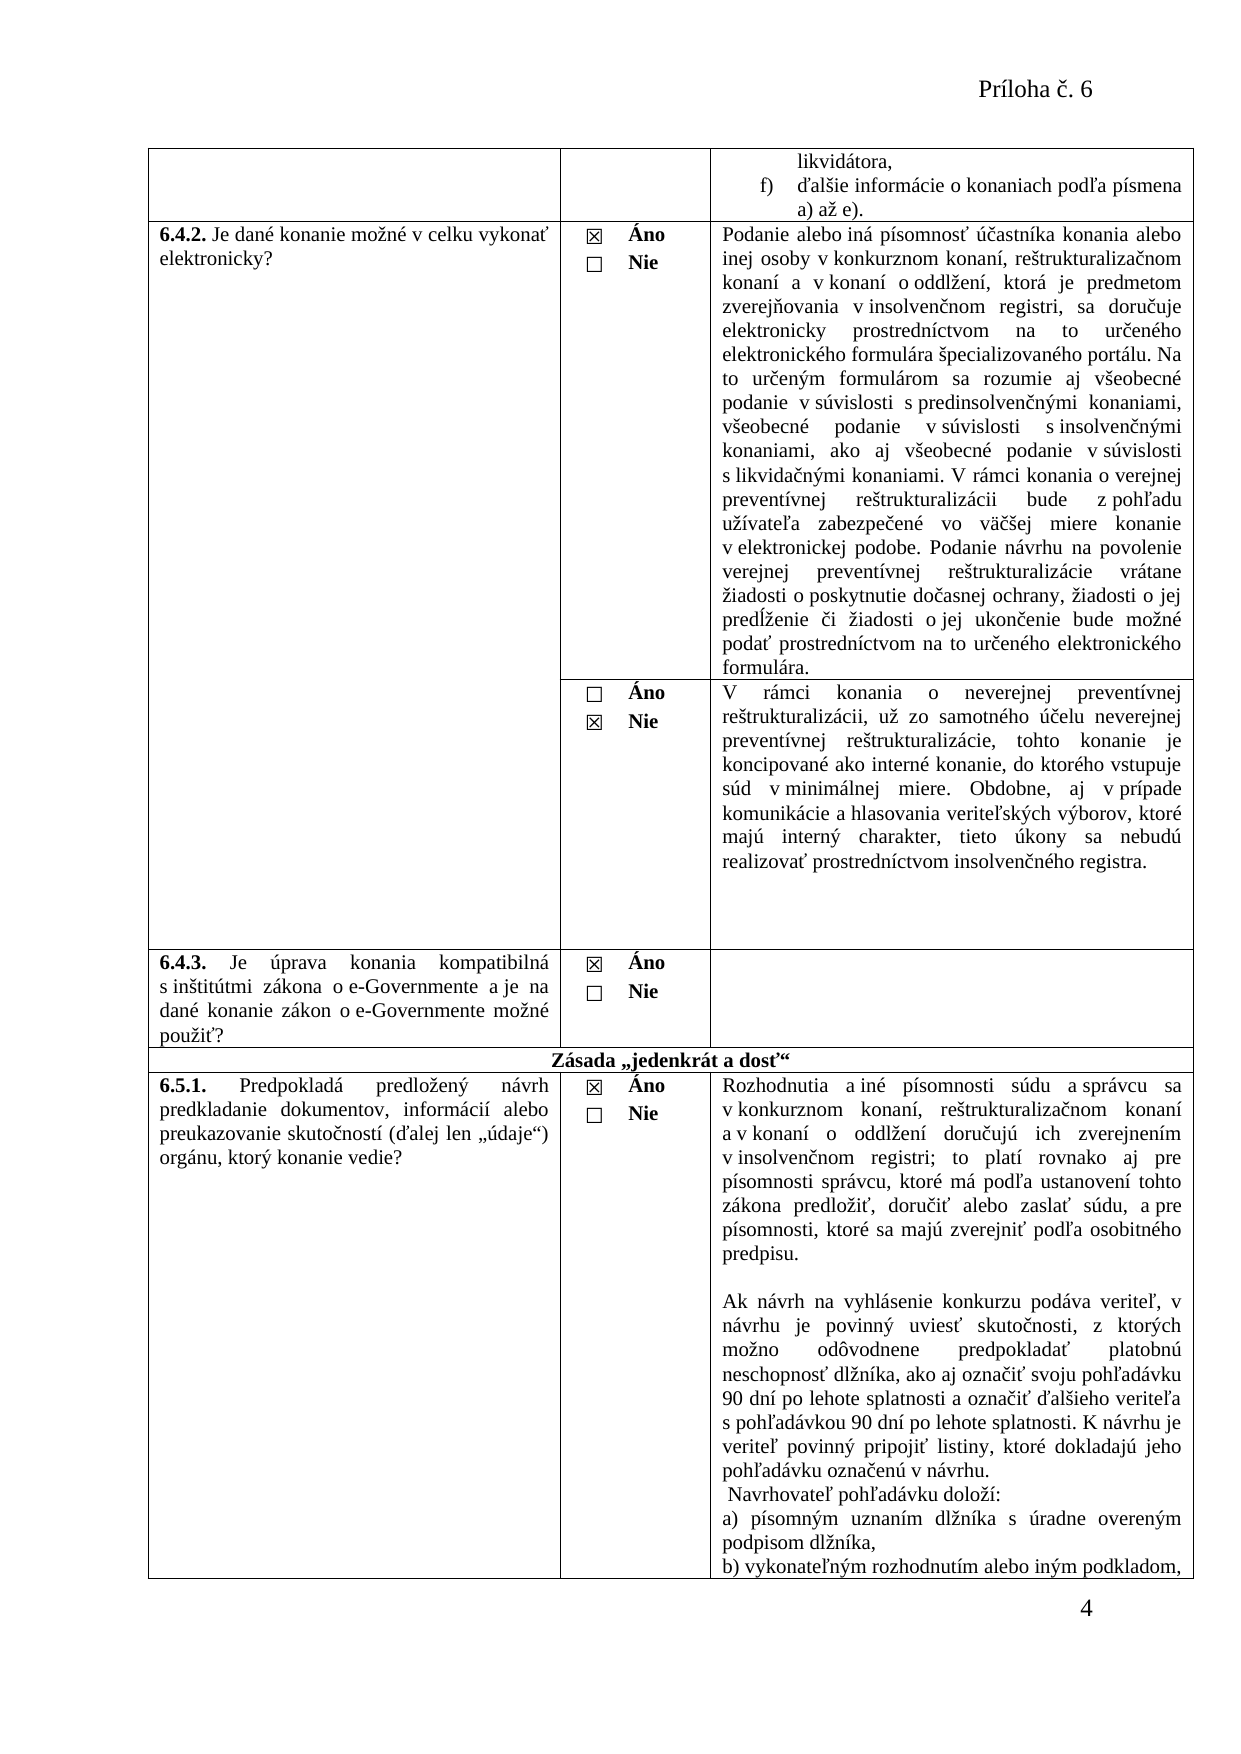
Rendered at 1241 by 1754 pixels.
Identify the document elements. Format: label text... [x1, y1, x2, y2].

table_cell Podanie alebo iná písomnosť účastníka konania alebo inej osoby v konkurznom konaní, reštrukturalizačnom konaní a v konaní o oddlžení, ktorá je predmetom zverejňovania v insolvenčnom registri, sa doručuje elektronicky prostredníctvom na to určeného elektronického formulára špecializovaného portálu. Na to určeným formulárom sa rozumie aj všeobecné podanie v súvislosti s predinsolvenčnými konaniami, všeobecné podanie v súvislosti s insolvenčnými konaniami, ako aj všeobecné podanie v súvislosti s likvidačnými konaniami. V rámci konania o verejnej preventívnej reštrukturalizácii bude z pohľadu užívateľa zabezpečené vo väčšej miere konanie v elektronickej podobe. Podanie návrhu na povolenie verejnej preventívnej reštrukturalizácie vrátane žiadosti o poskytnutie dočasnej ochrany, žiadosti o jej predĺženie či žiadosti o jej ukončenie bude možné podať prostredníctvom na to určeného elektronického formulára. [711, 222, 1193, 679]
table_cell [561, 1073, 710, 1578]
table_cell 6.4.2. Je dané konanie možné v celku vykonať elektronicky? [149, 222, 560, 949]
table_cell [149, 1073, 560, 1578]
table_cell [149, 149, 560, 221]
table_cell [561, 950, 710, 1047]
table_cell 6.4.3. Je úprava konania kompatibilná s inštitútmi zákona o e-Governmente a je na dané konanie zákon o e-Governmente možné použiť? [149, 950, 560, 1047]
table_cell Zásada „jedenkrát a dosť“ [149, 1048, 1193, 1072]
table_cell [561, 149, 710, 221]
table_cell [561, 222, 710, 679]
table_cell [711, 149, 1193, 221]
table_cell [561, 680, 710, 949]
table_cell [711, 1073, 1193, 1578]
table_cell V rámci konania o neverejnej preventívnej reštrukturalizácii, už zo samotného účelu neverejnej preventívnej reštrukturalizácie, tohto konanie je koncipované ako interné konanie, do ktorého vstupuje súd v minimálnej miere. Obdobne, aj v prípade komunikácie a hlasovania veriteľských výborov, ktoré majú interný charakter, tieto úkony sa nebudú realizovať prostredníctvom insolvenčného registra. [711, 680, 1193, 949]
table_cell [711, 950, 1193, 1047]
